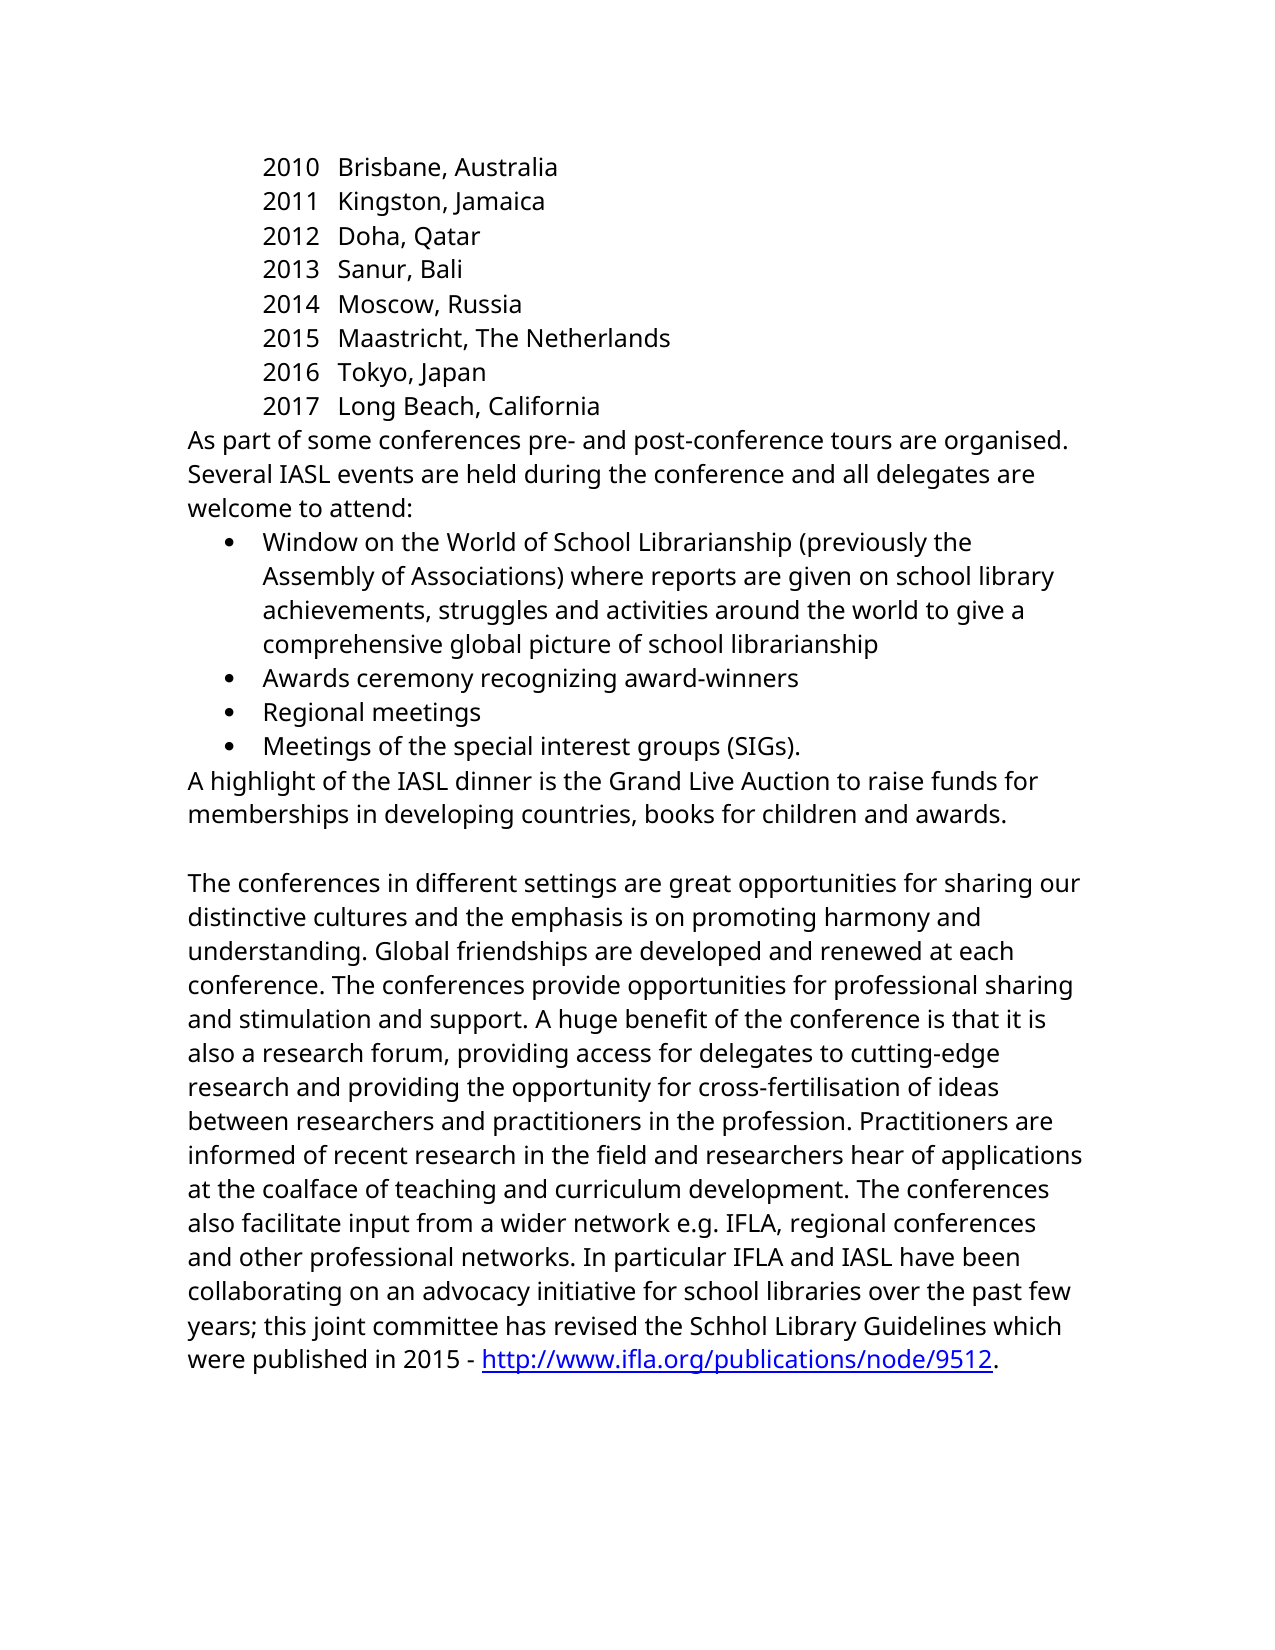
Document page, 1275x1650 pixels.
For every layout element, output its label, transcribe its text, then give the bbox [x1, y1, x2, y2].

list Regional meetings [225, 695, 1087, 729]
list Tokyo, Japan [262, 354, 1087, 388]
list Window on the World of School Librarianship (previously the Assembly of Associations) where reports are given on school library achievements, struggles and activities around the world to give a comprehensive global picture of school librarianship [225, 525, 1087, 661]
list Doha, Qatar [262, 218, 1087, 252]
list Kingston, Jamaica [262, 184, 1087, 218]
text As part of some conferences pre- and post-conference tours are organised. Several IASL events are held during the conference and all delegates are welcome to attend: [187, 422, 1087, 525]
list Moscow, Russia [262, 286, 1087, 320]
list Long Beach, California [262, 388, 1087, 422]
text A highlight of the IASL dinner is the Grand Live Auction to raise funds for memberships in developing countries, books for children and awards. [187, 763, 1087, 831]
list Brisbane, Australia [262, 150, 1087, 184]
text The conferences in different settings are great opportunities for sharing our distinctive cultures and the emphasis is on promoting harmony and understanding. Global friendships are developed and renewed at each conference. The conferences provide opportunities for professional sharing and stimulation and support. A huge benefit of the conference is that it is also a research forum, providing access for delegates to cutting-edge research and providing the opportunity for cross-fertilisation of ideas between researchers and practitioners in the profession. Practitioners are informed of recent research in the field and researchers hear of applications at the coalface of teaching and curriculum development. The conferences also facilitate input from a wider network e.g. IFLA, regional conferences and other professional networks. In particular IFLA and IASL have been collaborating on an advocacy initiative for school libraries over the past few years; this joint committee has revised the Schhol Library Guidelines which were published in 2015 - http://www.ifla.org/publications/node/9512. [187, 865, 1087, 1376]
list Maastricht, The Netherlands [262, 320, 1087, 354]
list Meetings of the special interest groups (SIGs). [225, 729, 1087, 763]
list Awards ceremony recognizing award-winners [225, 661, 1087, 695]
list Sanur, Bali [262, 252, 1087, 286]
